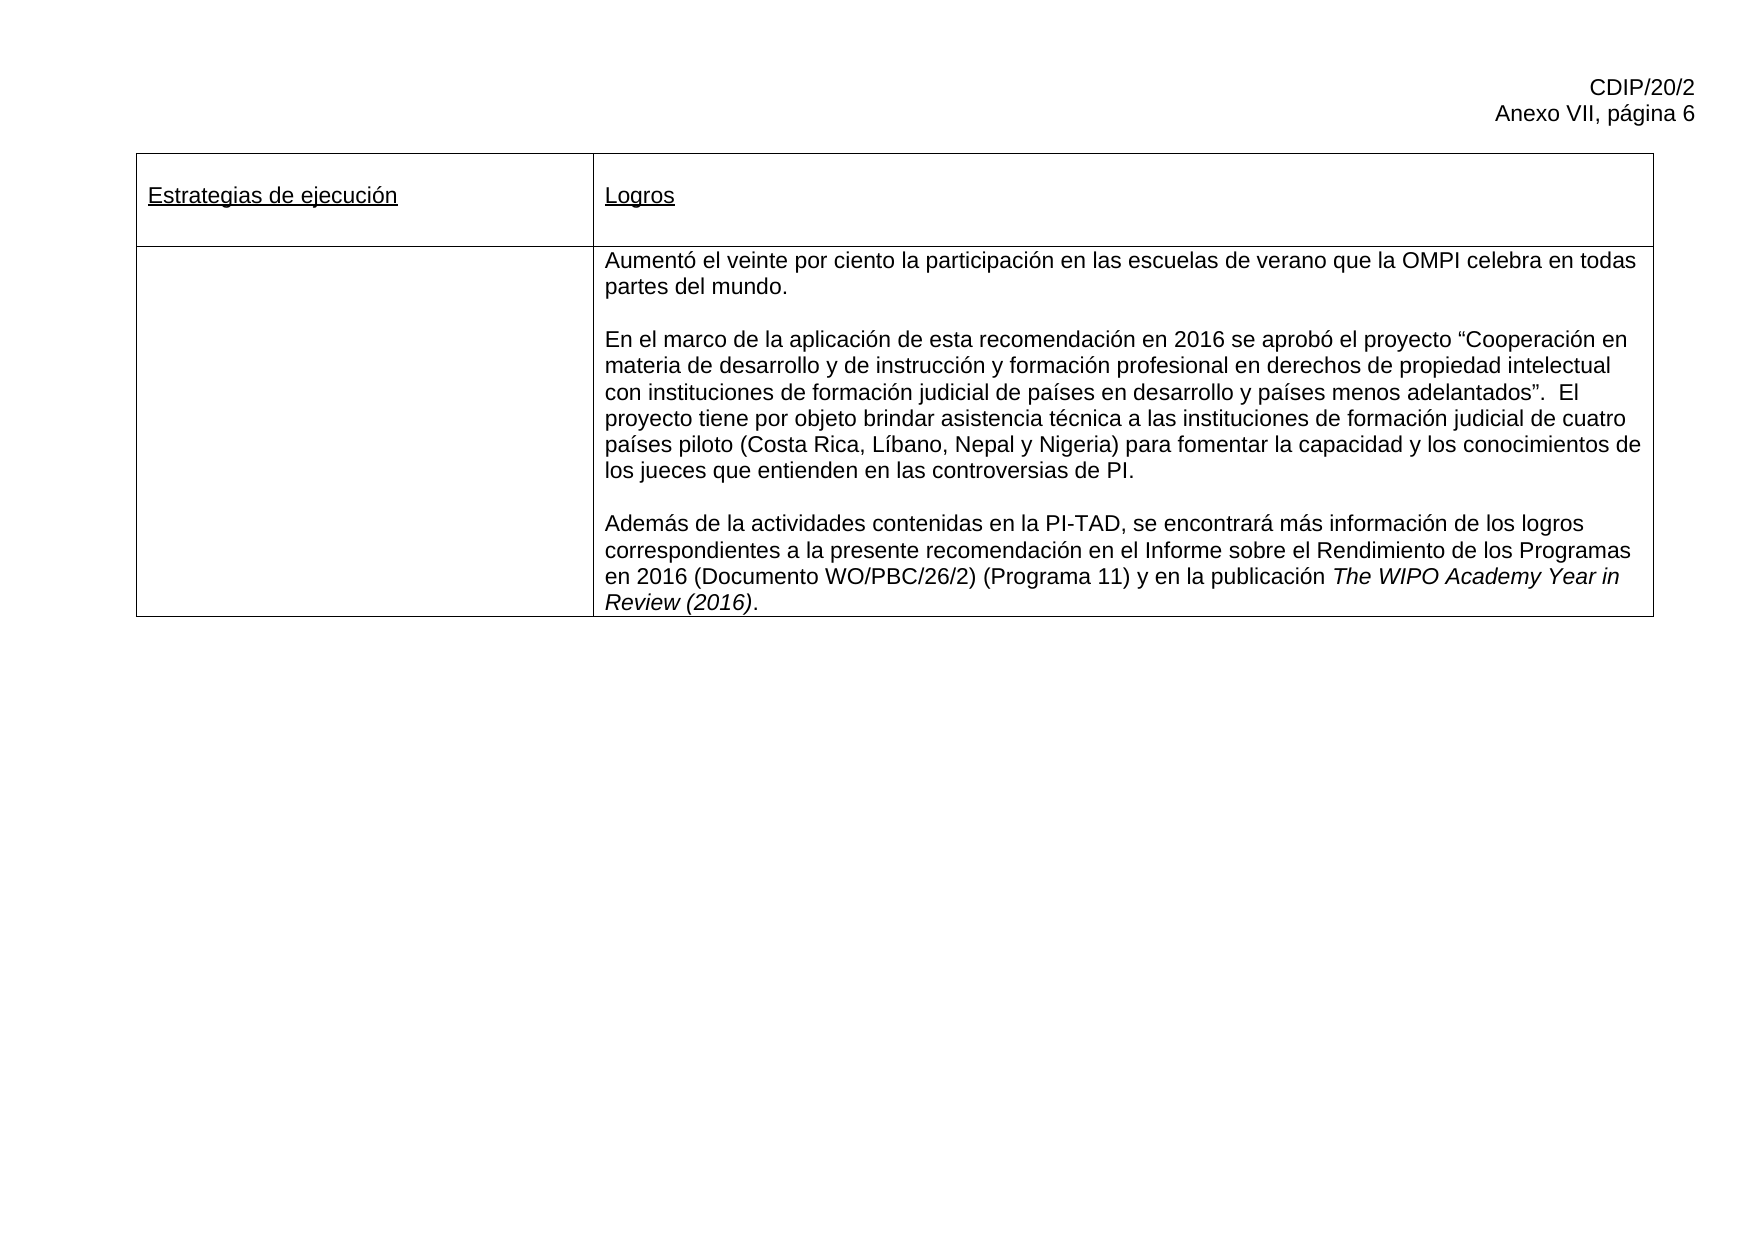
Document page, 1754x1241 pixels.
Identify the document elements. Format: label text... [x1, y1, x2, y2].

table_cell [594, 247, 1653, 616]
table_header Logros [594, 154, 1653, 246]
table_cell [137, 247, 593, 616]
table_header Estrategias de ejecución [137, 154, 593, 246]
